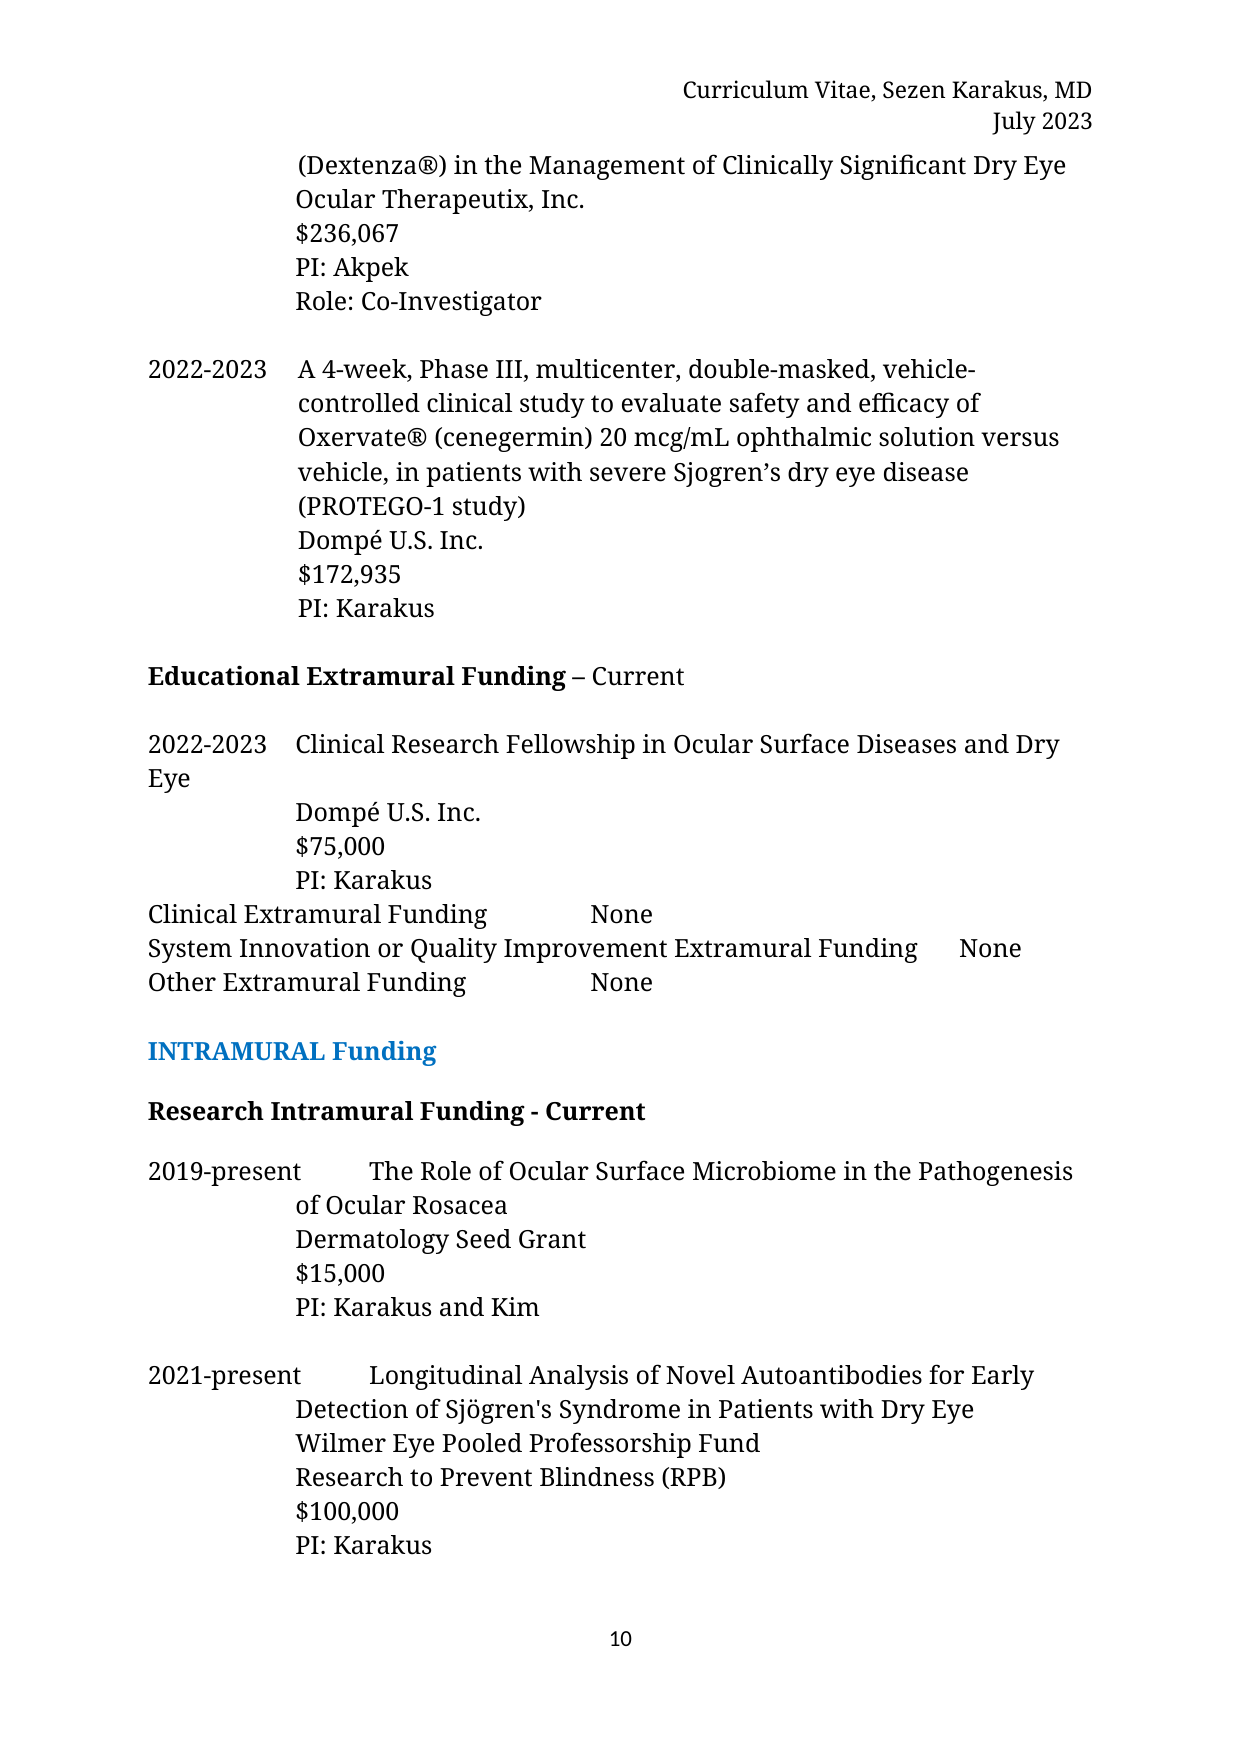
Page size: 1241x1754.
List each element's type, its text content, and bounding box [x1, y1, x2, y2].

text $75,000 [148, 829, 1093, 863]
text Other Extramural Funding None [148, 965, 1093, 999]
text Ocular Therapeutix, Inc. [295, 182, 1093, 216]
text $15,000 [295, 1255, 1093, 1289]
text $236,067 [295, 216, 1093, 250]
text System Innovation or Quality Improvement Extramural Funding None [148, 931, 1093, 965]
text Dompé U.S. Inc. [148, 795, 1093, 829]
text INTRAMURAL Funding [148, 1033, 1093, 1067]
text Clinical Extramural Funding None [148, 897, 1093, 931]
text 2022-2023 A 4-week, Phase III, multicenter, double-masked, vehicle-controlled clinical study to evaluate safety and efficacy of Oxervate® (cenegermin) 20 mcg/mL ophthalmic solution versus vehicle, in patients with severe Sjogren’s dry eye disease (PROTEGO-1 study) [148, 352, 1093, 522]
text 2019-present The Role of Ocular Surface Microbiome in the Pathogenesis of Ocular Rosacea [148, 1153, 1093, 1221]
text Research to Prevent Blindness (RPB) [295, 1460, 1093, 1494]
text Research Intramural Funding - Current [148, 1093, 1093, 1127]
text PI: Karakus [148, 590, 1093, 624]
text 2022-2023 Clinical Research Fellowship in Ocular Surface Diseases and Dry Eye [148, 727, 1093, 795]
text Role: Co-Investigator [295, 284, 1093, 318]
text PI: Karakus [295, 1528, 1093, 1562]
text Dompé U.S. Inc. [148, 522, 1093, 556]
text $100,000 [295, 1494, 1093, 1528]
text Wilmer Eye Pooled Professorship Fund [295, 1426, 1093, 1460]
text $172,935 [148, 556, 1093, 590]
text PI: Karakus and Kim [221, 1289, 1093, 1323]
text Dermatology Seed Grant [295, 1221, 1093, 1255]
text 2021-present Longitudinal Analysis of Novel Autoantibodies for Early Detection of Sjögren's Syndrome in Patients with Dry Eye [148, 1358, 1093, 1426]
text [148, 148, 1093, 182]
text PI: Karakus [148, 863, 1093, 897]
text Educational Extramural Funding – Current [148, 658, 1093, 693]
text PI: Akpek [295, 250, 1093, 284]
